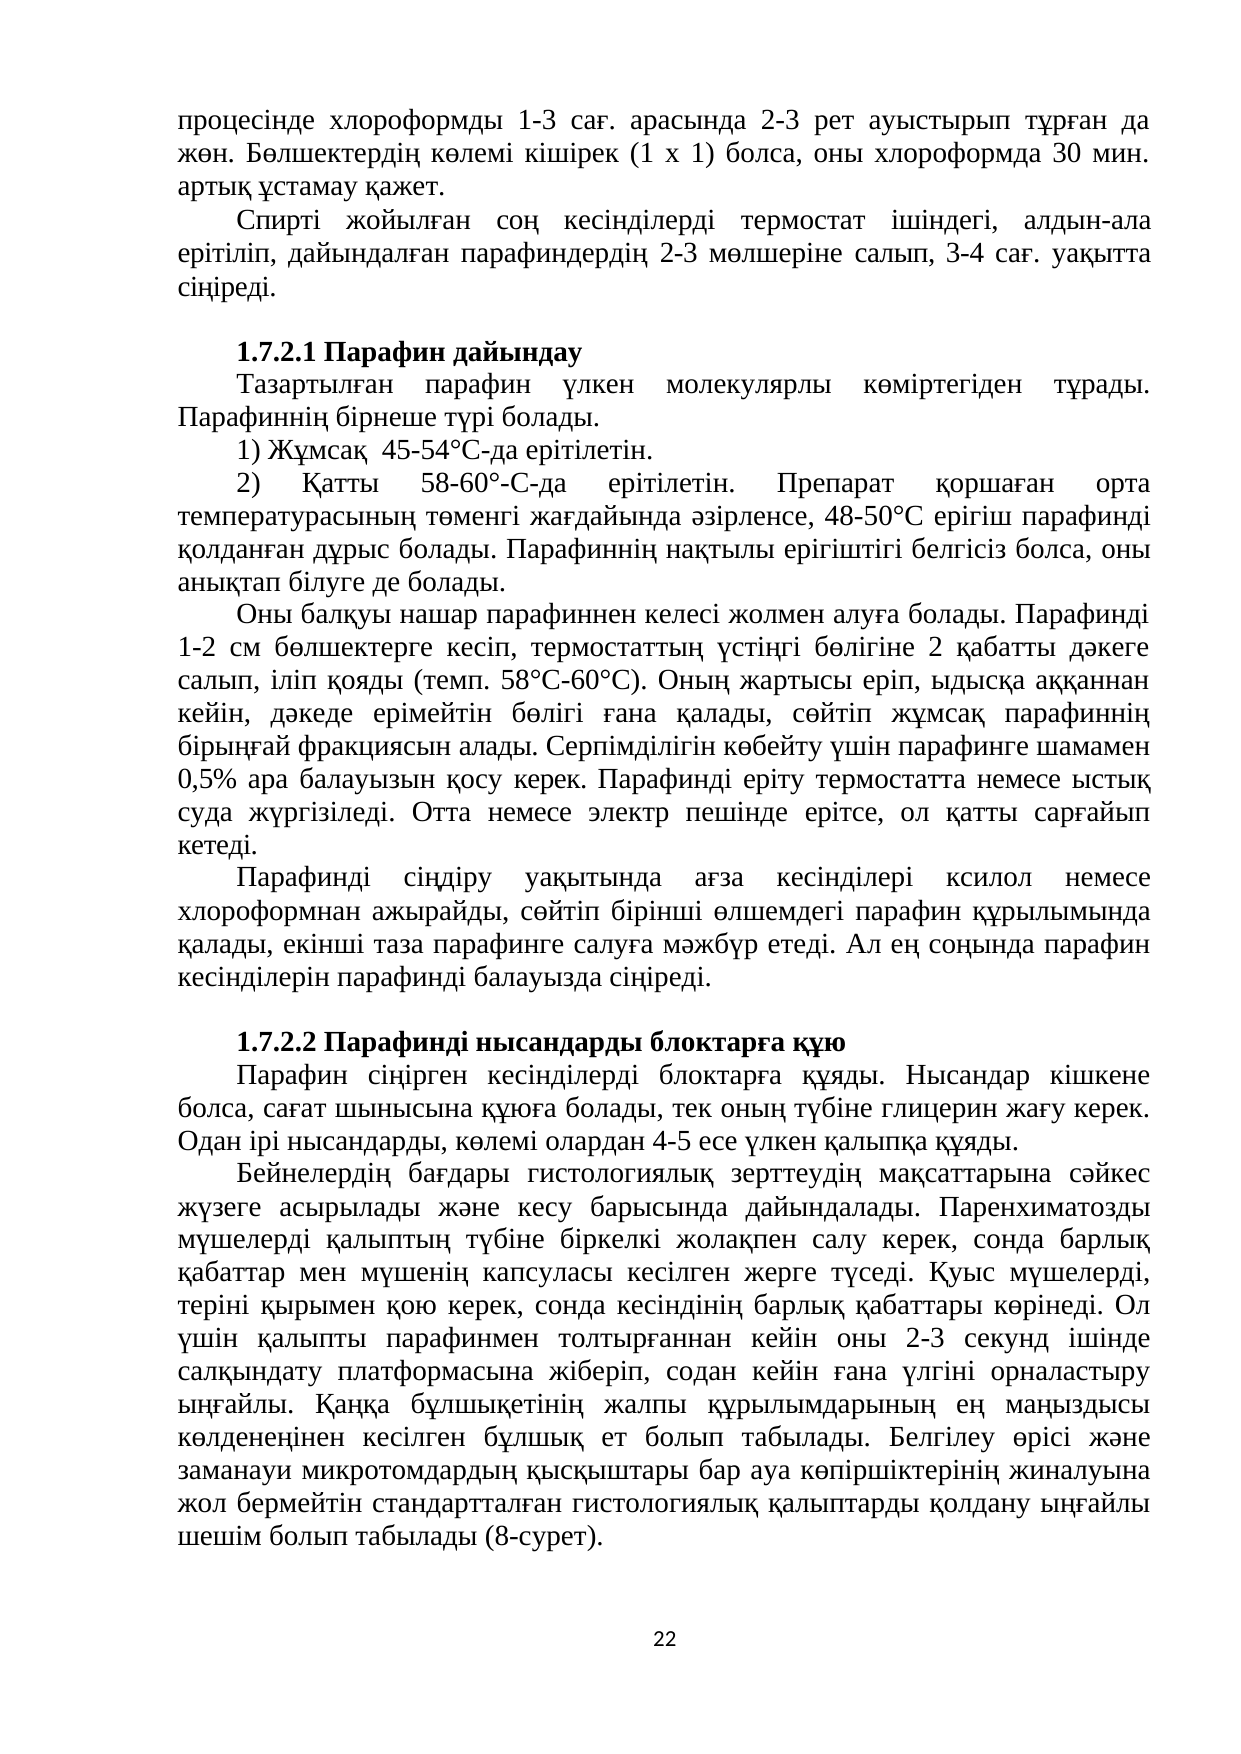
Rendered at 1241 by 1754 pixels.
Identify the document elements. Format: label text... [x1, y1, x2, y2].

text 1.7.2.1 Парафин дайындау [177, 336, 1151, 368]
text 1) Жұмсақ 45-54°С-да ерітілетін. [177, 433, 1152, 466]
text Парафин сіңірген кесінділерді блоктарға құяды. Нысандар кішкене болса, сағат шынысына құюға болады, тек оның түбіне глицерин жағу керек. Одан ірі нысандарды, көлемі олардан 4-5 есе үлкен қалыпқа құяды. [177, 1058, 1151, 1156]
text Оны балқуы нашар парафиннен келесі жолмен алуға болады. Парафинді 1-2 см бөлшектерге кесіп, термостаттың үстіңгі бөлігіне 2 қабатты дәкеге салып, іліп қояды (темп. 58°С-60°С). Оның жартысы еріп, ыдысқа аққаннан кейін, дәкеде ерімейтін бөлігі ғана қалады, сөйтіп жұмсақ парафиннің бірыңғай фракциясын алады. Серпімділігін көбейту үшін парафинге шамамен 0,5% ара балауызын қосу керек. Парафинді еріту термостатта немесе ыстық суда жүргізіледі. Отта немесе электр пешінде ерітсе, ол қатты сарғайып кетеді. [177, 597, 1151, 861]
text 1.7.2.2 Парафинді нысандарды блоктарға құю [177, 1025, 1151, 1058]
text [177, 103, 1151, 202]
text Тазартылған парафин үлкен молекулярлы көміртегіден тұрады. Парафиннің бірнеше түрі болады. [177, 368, 1151, 433]
text Спирті жойылған соң кесінділерді термостат ішіндегі, алдын-ала ерітіліп, дайындалған парафиндердің 2-3 мөлшеріне салып, 3-4 сағ. уақытта сіңіреді. [177, 202, 1151, 302]
text Парафинді сіңдіру уақытында ағза кесінділері ксилол немесе хлороформнан ажырайды, сөйтіп бірінші өлшемдегі парафин құрылымында қалады, екінші таза парафинге салуға мәжбүр етеді. Ал ең соңында парафин кесінділерін парафинді балауызда сіңіреді. [177, 861, 1152, 992]
text Бейнелердің бағдары гистологиялық зерттеудің мақсаттарына сәйкес жүзеге асырылады және кесу барысында дайындалады. Паренхиматозды мүшелерді қалыптың түбіне біркелкі жолақпен салу керек, сонда барлық қабаттар мен мүшенің капсуласы кесілген жерге түседі. Қуыс мүшелерді, теріні қырымен қою керек, сонда кесіндінің барлық қабаттары көрінеді. Ол үшін қалыпты парафинмен толтырғаннан кейін оны 2-3 секунд ішінде салқындату платформасына жіберіп, содан кейін ғана үлгіні орналастыру ыңғайлы. Қаңқа бұлшықетінің жалпы құрылымдарының ең маңыздысы көлденеңінен кесілген бұлшық ет болып табылады. Белгілеу өрісі және заманауи микротомдардың қысқыштары бар ауа көпіршіктерінің жиналуына жол бермейтін стандартталған гистологиялық қалыптарды қолдану ыңғайлы шешім болып табылады (8-сурет). [177, 1156, 1151, 1551]
text 2) Қатты 58-60°-С-да ерітілетін. Препарат қоршаған орта температурасының төменгі жағдайында әзірленсе, 48-50°С ерігіш парафинді қолданған дұрыс болады. Парафиннің нақтылы ерігіштігі белгісіз болса, оны анықтап білуге де болады. [177, 466, 1152, 597]
